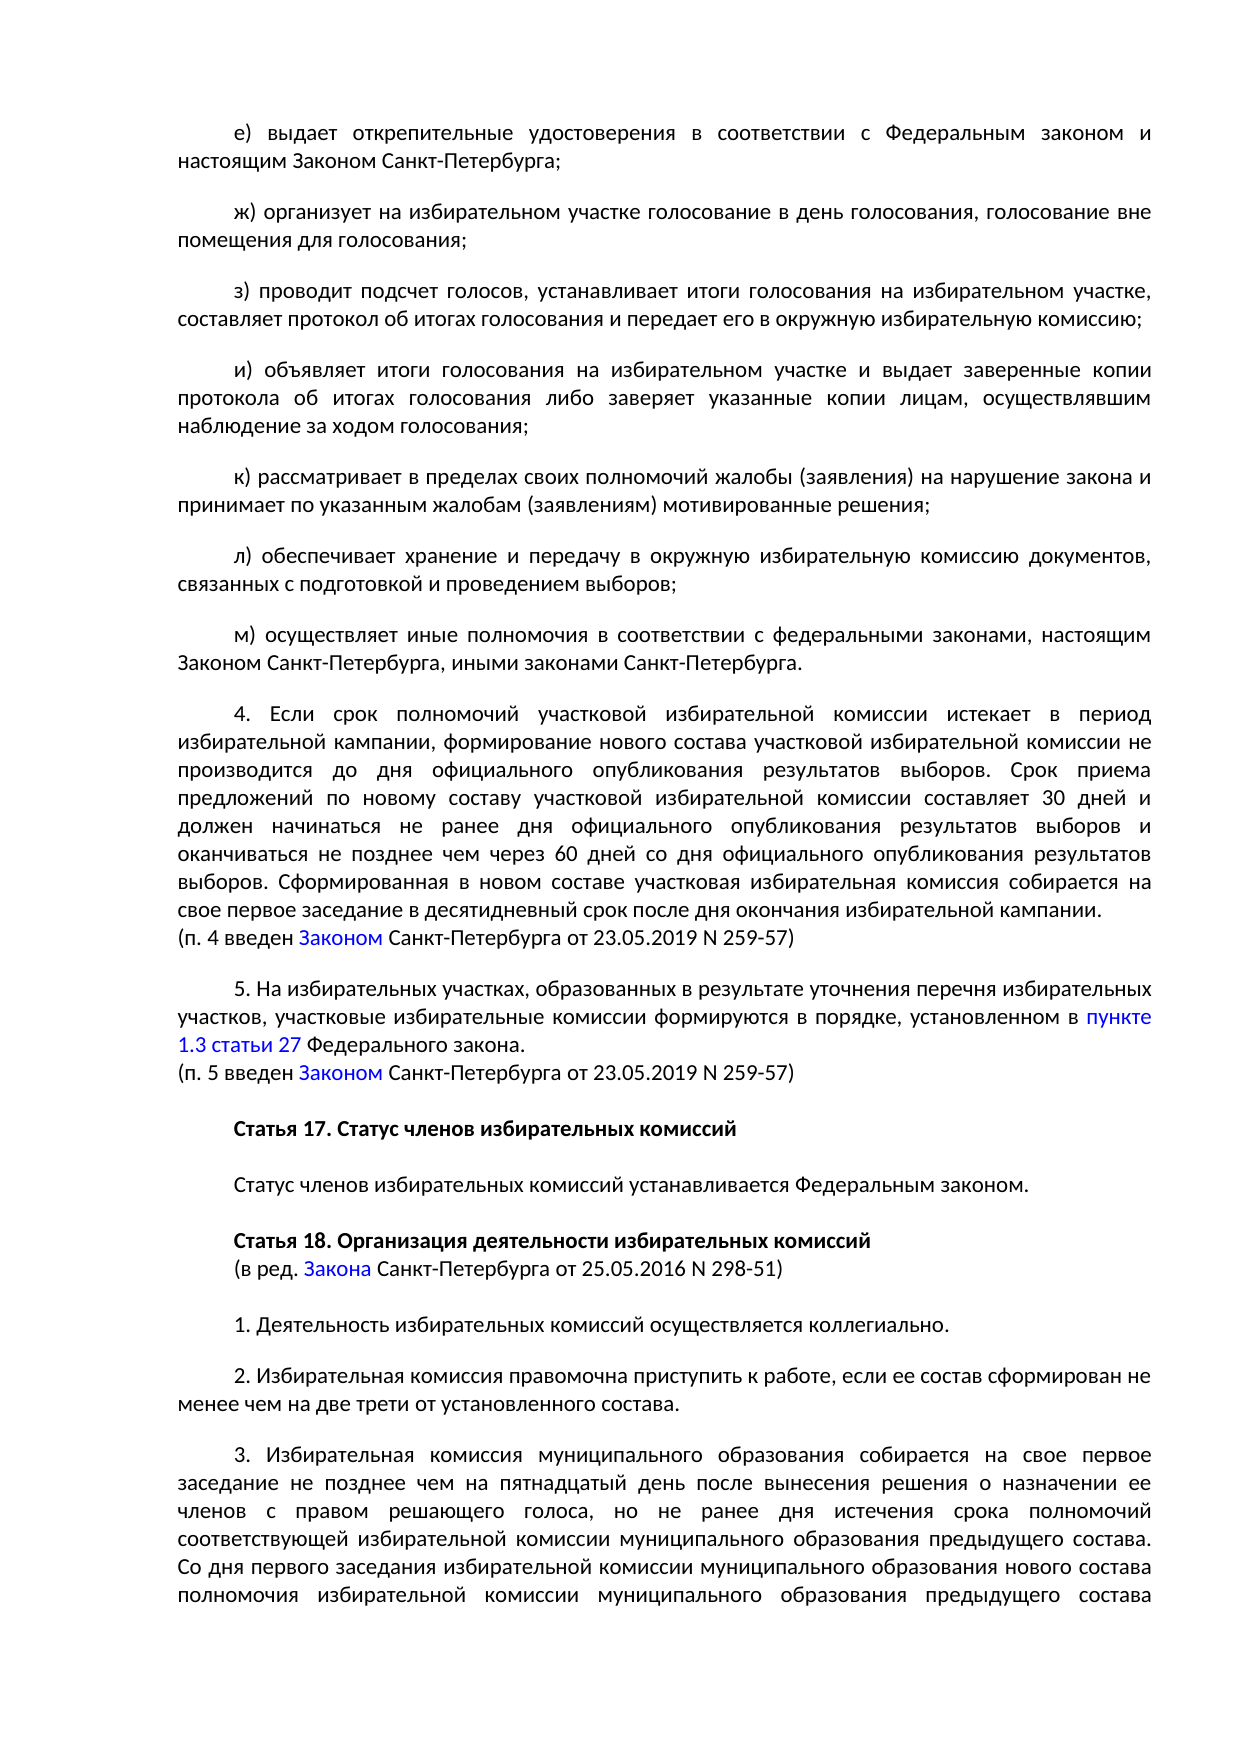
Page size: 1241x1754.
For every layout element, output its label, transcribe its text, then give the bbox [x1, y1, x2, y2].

text Статус членов избирательных комиссий устанавливается Федеральным законом. [177, 1170, 1152, 1198]
title Статья 18. Организация деятельности избирательных комиссий [177, 1226, 1152, 1254]
text 1. Деятельность избирательных комиссий осуществляется коллегиально. [177, 1310, 1152, 1338]
text и) объявляет итоги голосования на избирательном участке и выдает заверенные копии протокола об итогах голосования либо заверяет указанные копии лицам, осуществлявшим наблюдение за ходом голосования; [177, 355, 1152, 439]
text (п. 5 введен Законом Санкт-Петербурга от 23.05.2019 N 259-57) [177, 1058, 1152, 1086]
text 4. Если срок полномочий участковой избирательной комиссии истекает в период избирательной кампании, формирование нового состава участковой избирательной комиссии не производится до дня официального опубликования результатов выборов. Срок приема предложений по новому составу участковой избирательной комиссии составляет 30 дней и должен начинаться не ранее дня официального опубликования результатов выборов и оканчиваться не позднее чем через 60 дней со дня официального опубликования результатов выборов. Сформированная в новом составе участковая избирательная комиссия собирается на свое первое заседание в десятидневный срок после дня окончания избирательной кампании. [177, 699, 1152, 923]
text (в ред. Закона Санкт-Петербурга от 25.05.2016 N 298-51) [177, 1254, 1152, 1282]
text з) проводит подсчет голосов, устанавливает итоги голосования на избирательном участке, составляет протокол об итогах голосования и передает его в окружную избирательную комиссию; [177, 276, 1152, 332]
text м) осуществляет иные полномочия в соответствии с федеральными законами, настоящим Законом Санкт-Петербурга, иными законами Санкт-Петербурга. [177, 620, 1152, 676]
text л) обеспечивает хранение и передачу в окружную избирательную комиссию документов, связанных с подготовкой и проведением выборов; [177, 541, 1152, 597]
title Статья 17. Статус членов избирательных комиссий [177, 1114, 1152, 1142]
text к) рассматривает в пределах своих полномочий жалобы (заявления) на нарушение закона и принимает по указанным жалобам (заявлениям) мотивированные решения; [177, 462, 1152, 518]
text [177, 1440, 1152, 1608]
text (п. 4 введен Законом Санкт-Петербурга от 23.05.2019 N 259-57) [177, 923, 1152, 951]
text 2. Избирательная комиссия правомочна приступить к работе, если ее состав сформирован не менее чем на две трети от установленного состава. [177, 1361, 1152, 1417]
text 5. На избирательных участках, образованных в результате уточнения перечня избирательных участков, участковые избирательные комиссии формируются в порядке, установленном в пункте 1.3 статьи 27 Федерального закона. [177, 974, 1152, 1058]
text е) выдает открепительные удостоверения в соответствии с Федеральным законом и настоящим Законом Санкт-Петербурга; [177, 118, 1152, 174]
text ж) организует на избирательном участке голосование в день голосования, голосование вне помещения для голосования; [177, 197, 1152, 253]
